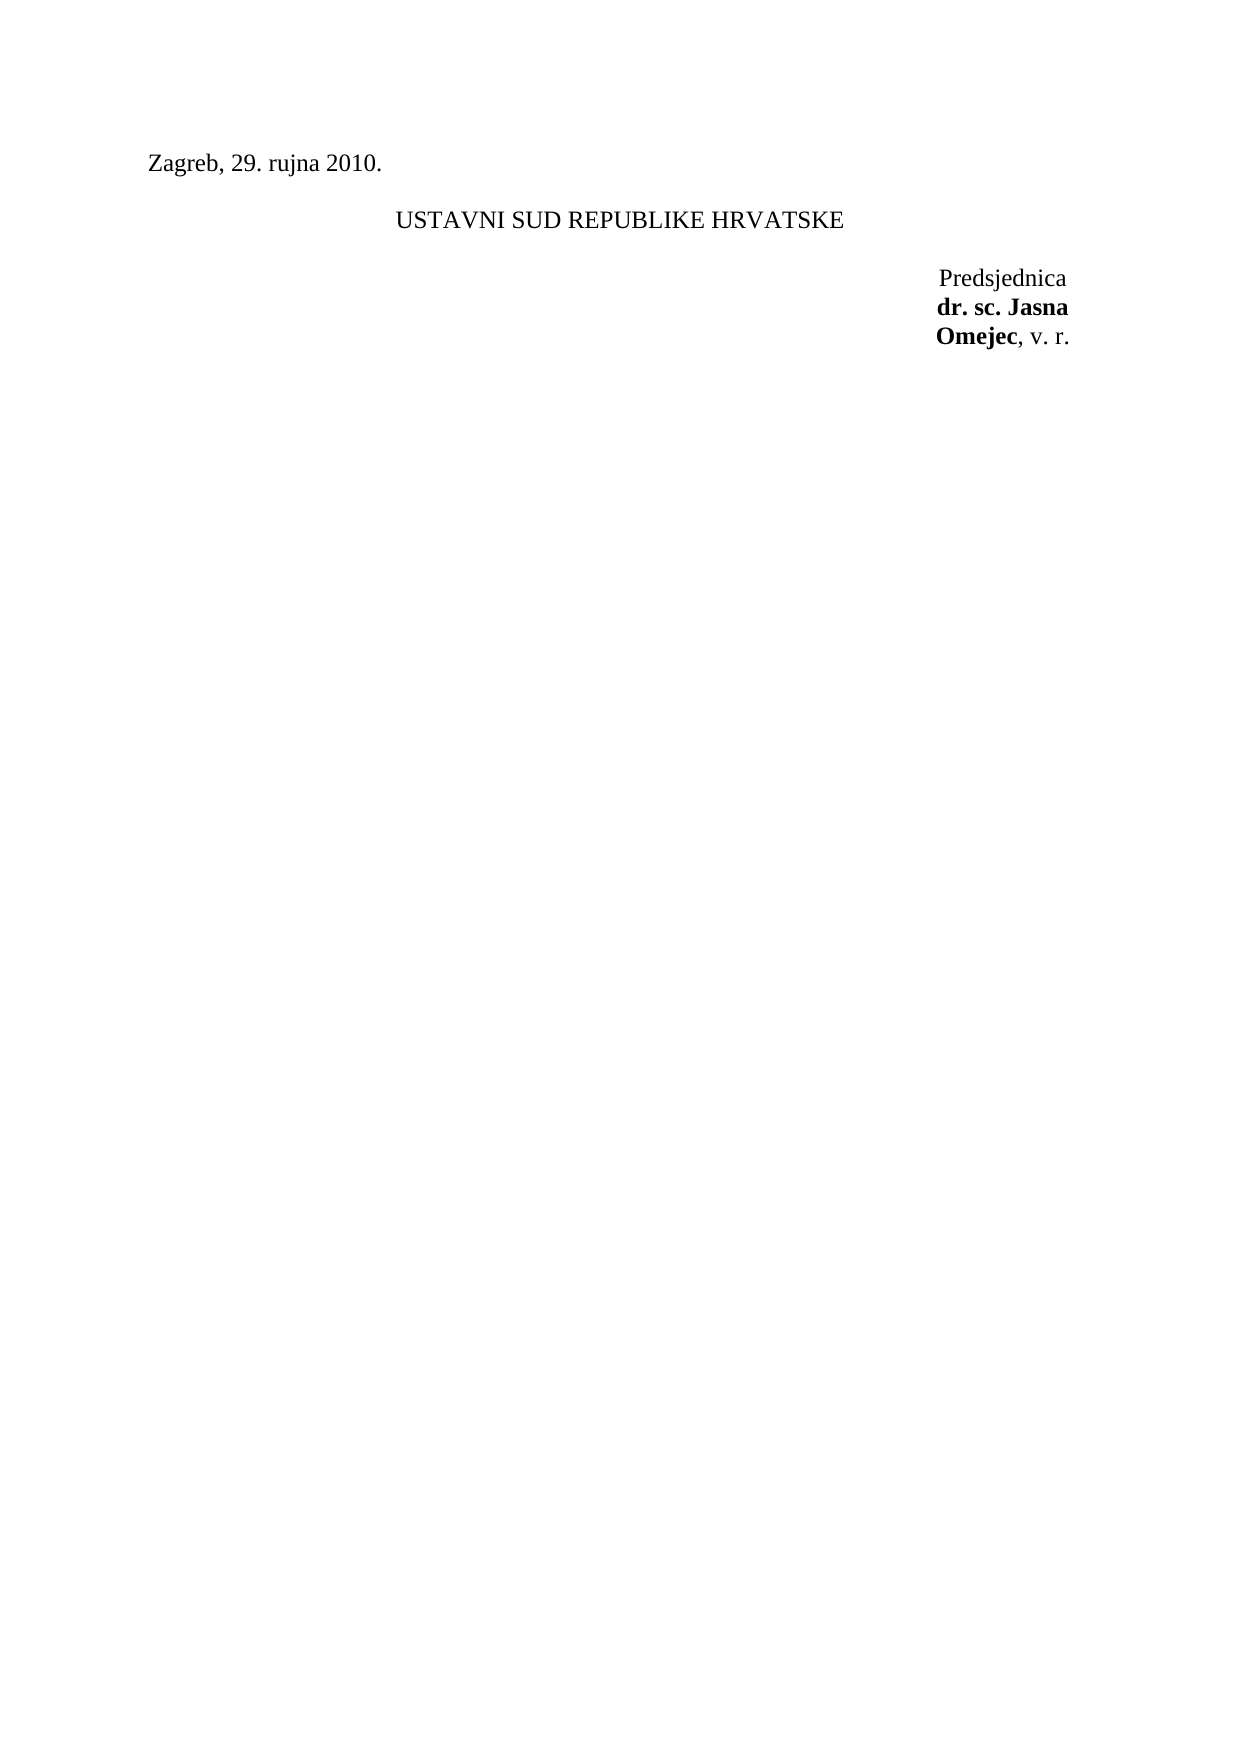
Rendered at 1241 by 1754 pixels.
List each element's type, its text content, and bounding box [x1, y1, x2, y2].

text USTAVNI SUD REPUBLIKE HRVATSKE [148, 206, 1093, 234]
text Predsjednica dr. sc. Jasna Omejec, v. r. [913, 263, 1093, 350]
text Zagreb, 29. rujna 2010. [148, 148, 1093, 176]
